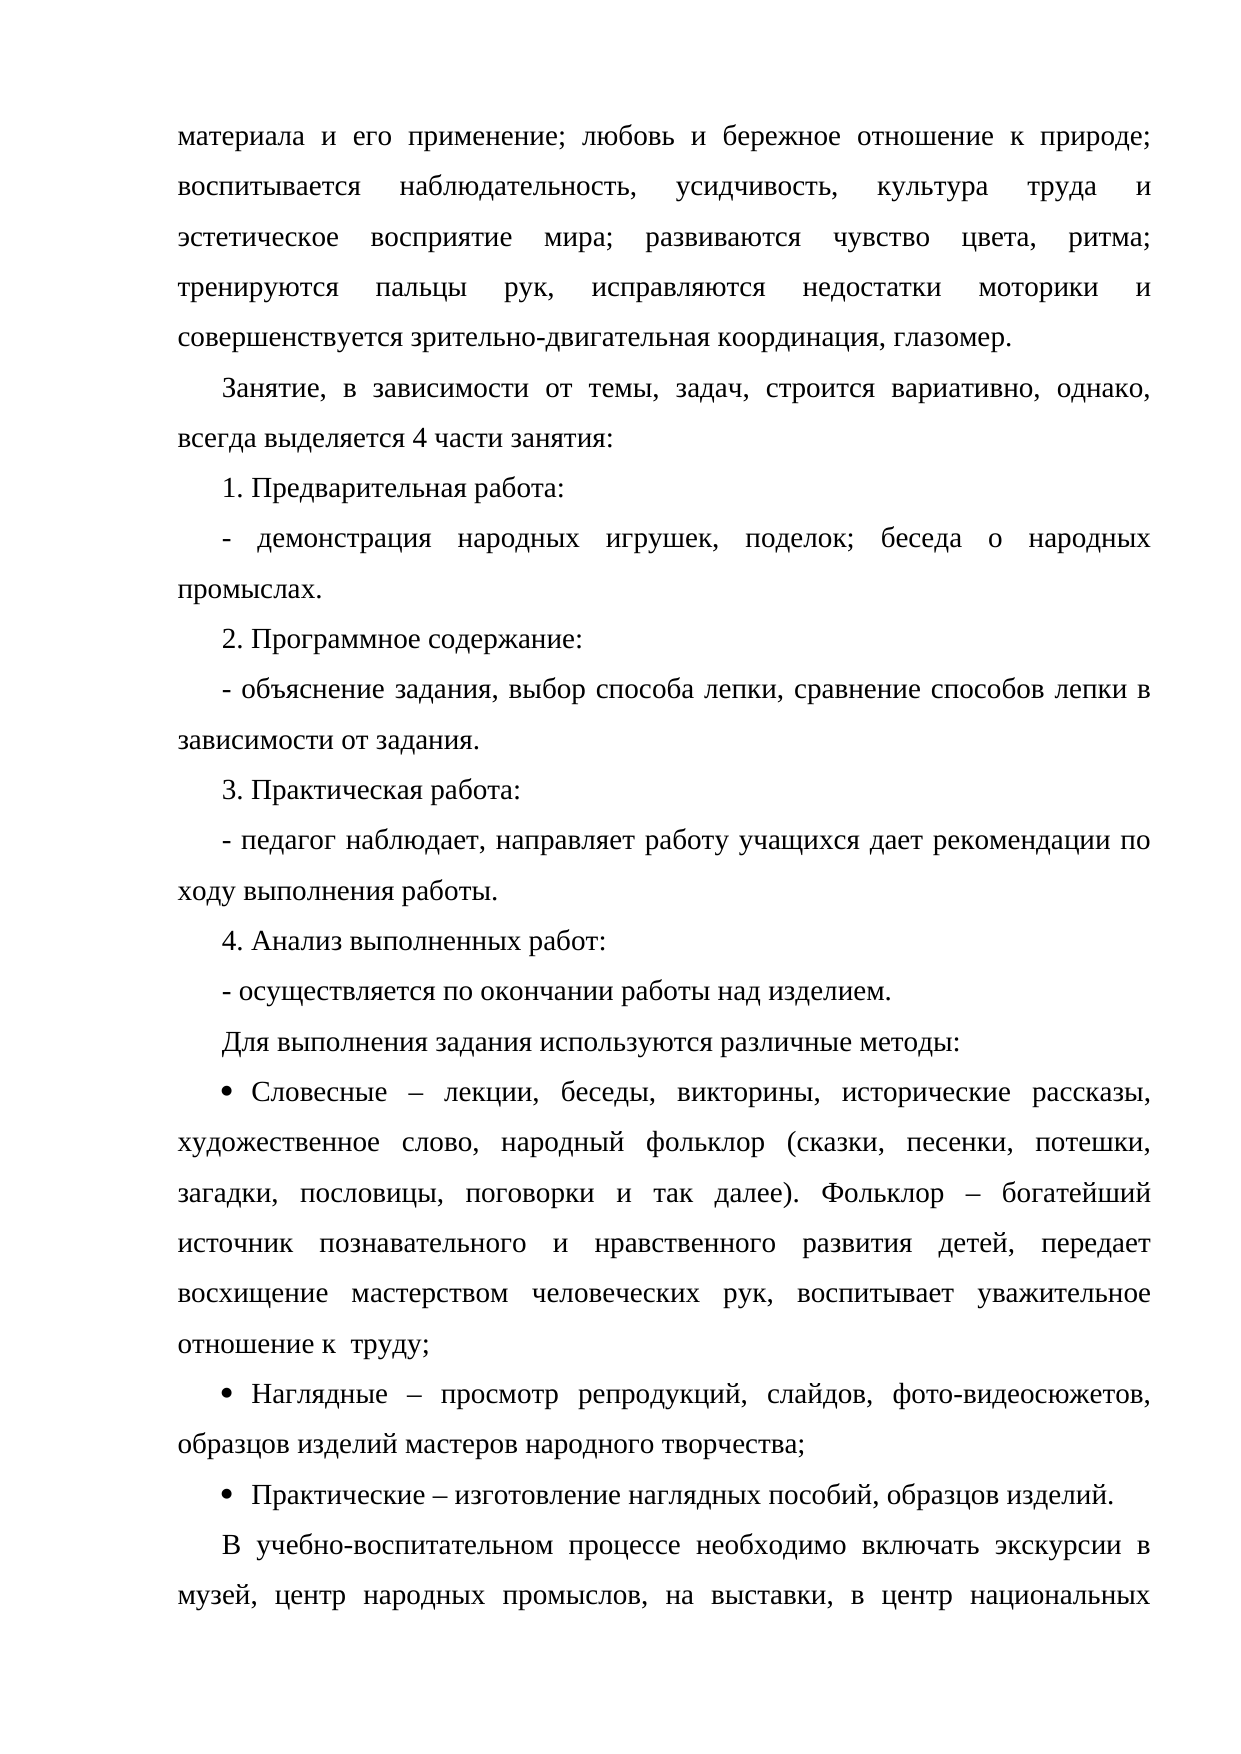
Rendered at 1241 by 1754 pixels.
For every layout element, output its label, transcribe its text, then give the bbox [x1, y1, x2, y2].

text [177, 118, 1152, 353]
text - демонстрация народных игрушек, поделок; беседа о народных промыслах. [177, 521, 1152, 604]
text 4. Анализ выполненных работ: [177, 923, 1152, 957]
text 3. Практическая работа: [177, 772, 1152, 806]
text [177, 1527, 1152, 1611]
list Предварительная работа: [177, 470, 1152, 504]
list Наглядные – просмотр репродукций, слайдов, фото-видеосюжетов, образцов изделий мастеров народного творчества; [177, 1376, 1152, 1460]
text 2. Программное содержание: [177, 621, 1152, 655]
text Занятие, в зависимости от темы, задач, строится вариативно, однако, всегда выделяется 4 части занятия: [177, 370, 1152, 453]
list Практические – изготовление наглядных пособий, образцов изделий. [177, 1477, 1152, 1510]
text - осуществляется по окончании работы над изделием. [177, 973, 1152, 1007]
text - педагог наблюдает, направляет работу учащихся дает рекомендации по ходу выполнения работы. [177, 822, 1152, 906]
list Словесные – лекции, беседы, викторины, исторические рассказы, художественное слово, народный фольклор (сказки, песенки, потешки, загадки, пословицы, поговорки и так далее). Фольклор – богатейший источник познавательного и нравственного развития детей, передает восхищение мастерством человеческих рук, воспитывает уважительное отношение к труду; [177, 1074, 1152, 1359]
text Для выполнения задания используются различные методы: [177, 1024, 1152, 1057]
text - объяснение задания, выбор способа лепки, сравнение способов лепки в зависимости от задания. [177, 672, 1152, 755]
